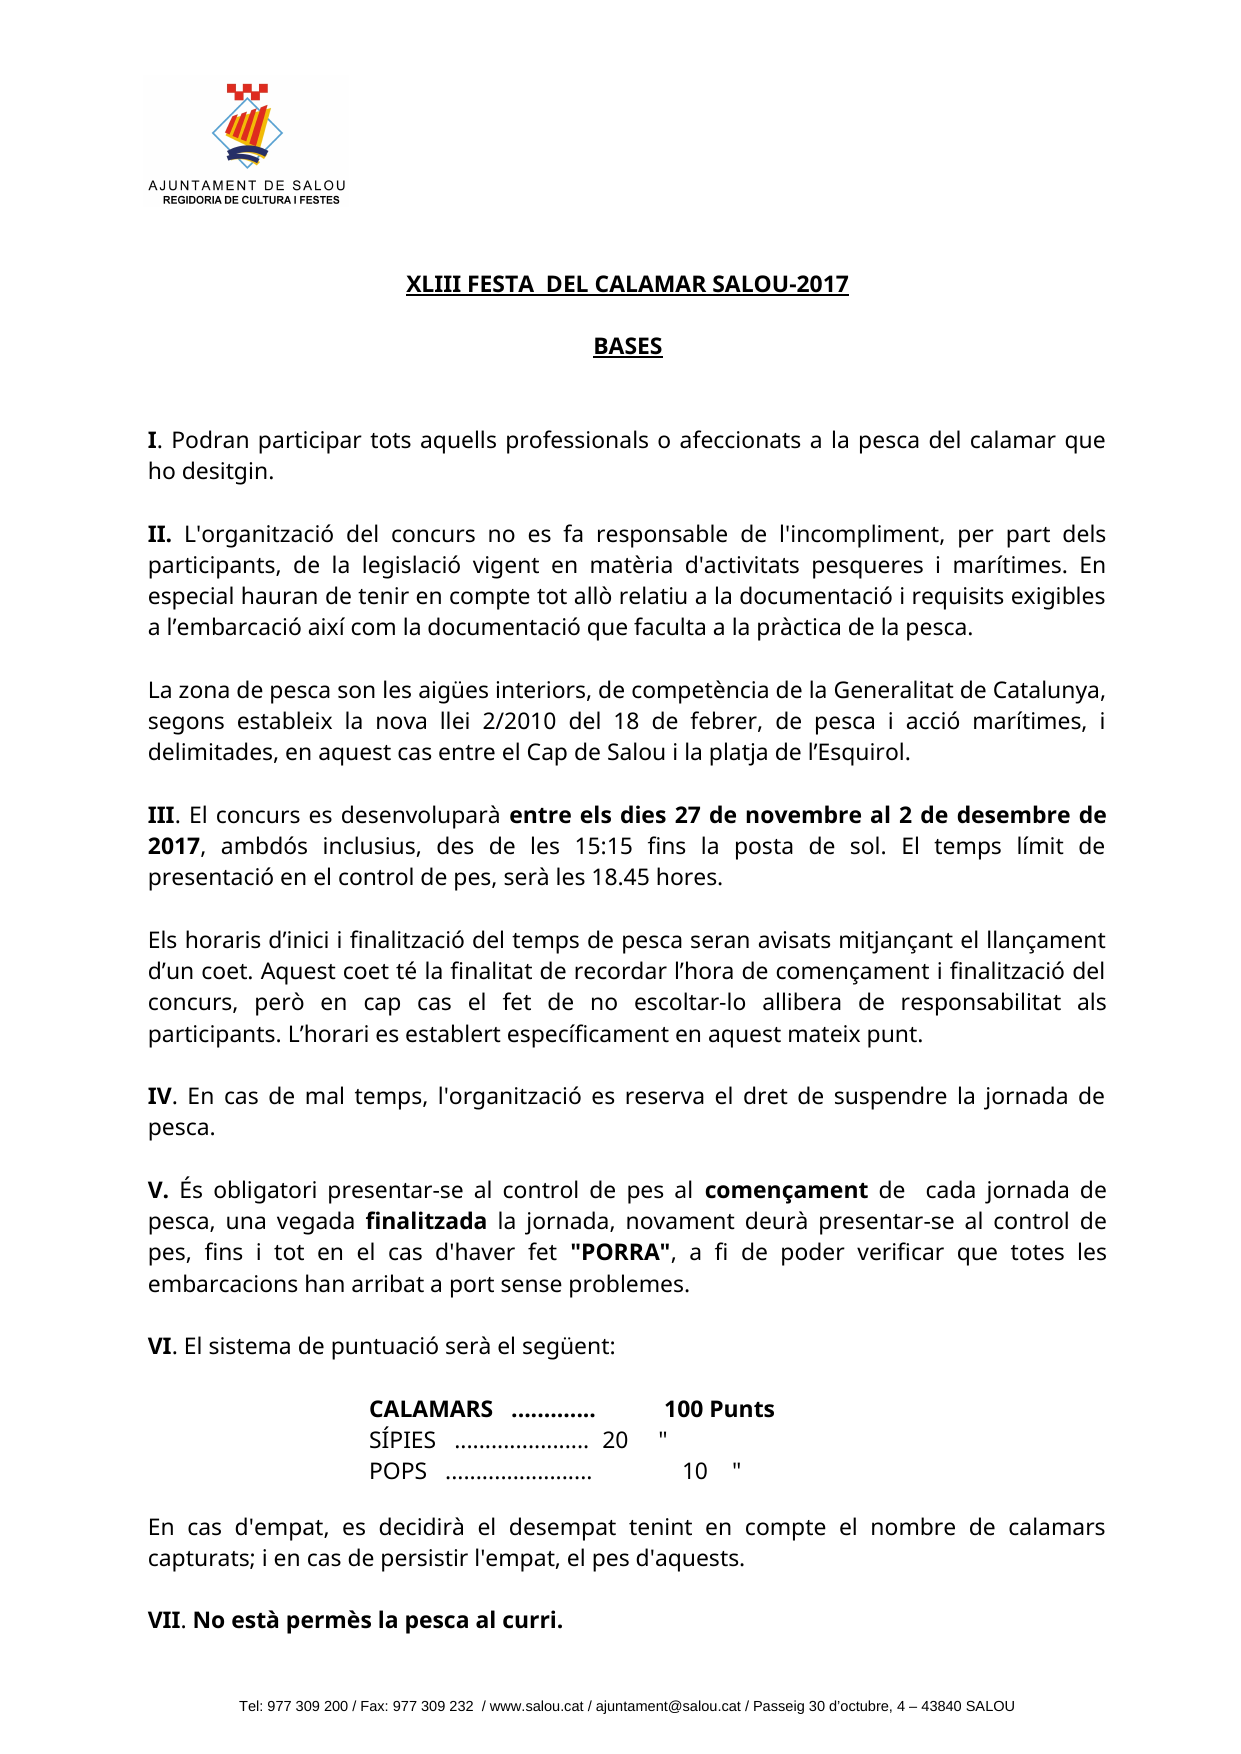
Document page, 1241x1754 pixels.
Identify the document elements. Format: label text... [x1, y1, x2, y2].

text SÍPIES ...................... 20 " [148, 1424, 1107, 1455]
text IV. En cas de mal temps, l'organització es reserva el dret de suspendre la jornada de pesca. [148, 1080, 1107, 1143]
text VI. El sistema de puntuació serà el següent: [148, 1330, 1107, 1361]
text II. L'organització del concurs no es fa responsable de l'incompliment, per part dels participants, de la legislació vigent en matèria d'activitats pesqueres i marítimes. En especial hauran de tenir en compte tot allò relatiu a la documentació i requisits exigibles a l’embarcació així com la documentació que faculta a la pràctica de la pesca. [148, 518, 1107, 643]
text POPS ........................ 10 " [148, 1455, 1107, 1486]
text V. És obligatori presentar-se al control de pes al començament de cada jornada de pesca, una vegada finalitzada la jornada, novament deurà presentar-se al control de pes, fins i tot en el cas d'haver fet "PORRA", a fi de poder verificar que totes les embarcacions han arribat a port sense problemes. [148, 1174, 1107, 1299]
text Els horaris d’inici i finalització del temps de pesca seran avisats mitjançant el llançament d’un coet. Aquest coet té la finalitat de recordar l’hora de començament i finalització del concurs, però en cap cas el fet de no escoltar-lo allibera de responsabilitat als participants. L’horari es establert específicament en aquest mateix punt. [148, 924, 1107, 1049]
subtitle CALAMARS ............. 100 Punts [148, 1393, 1107, 1424]
text III. El concurs es desenvoluparà entre els dies 27 de novembre al 2 de desembre de 2017, ambdós inclusius, des de les 15:15 fins la posta de sol. El temps límit de presentació en el control de pes, serà les 18.45 hores. [148, 799, 1107, 893]
picture [142, 75, 349, 207]
text XLIII FESTA DEL CALAMAR SALOU-2017 [148, 268, 1107, 299]
text BASES [148, 330, 1107, 361]
text La zona de pesca son les aigües interiors, de competència de la Generalitat de Catalunya, segons estableix la nova llei 2/2010 del 18 de febrer, de pesca i acció marítimes, i delimitades, en aquest cas entre el Cap de Salou i la platja de l’Esquirol. [148, 674, 1107, 768]
text En cas d'empat, es decidirà el desempat tenint en compte el nombre de calamars capturats; i en cas de persistir l'empat, el pes d'aquests. [148, 1510, 1107, 1573]
text VII. No està permès la pesca al curri. [148, 1604, 1107, 1635]
text I. Podran participar tots aquells professionals o afeccionats a la pesca del calamar que ho desitgin. [148, 424, 1107, 486]
